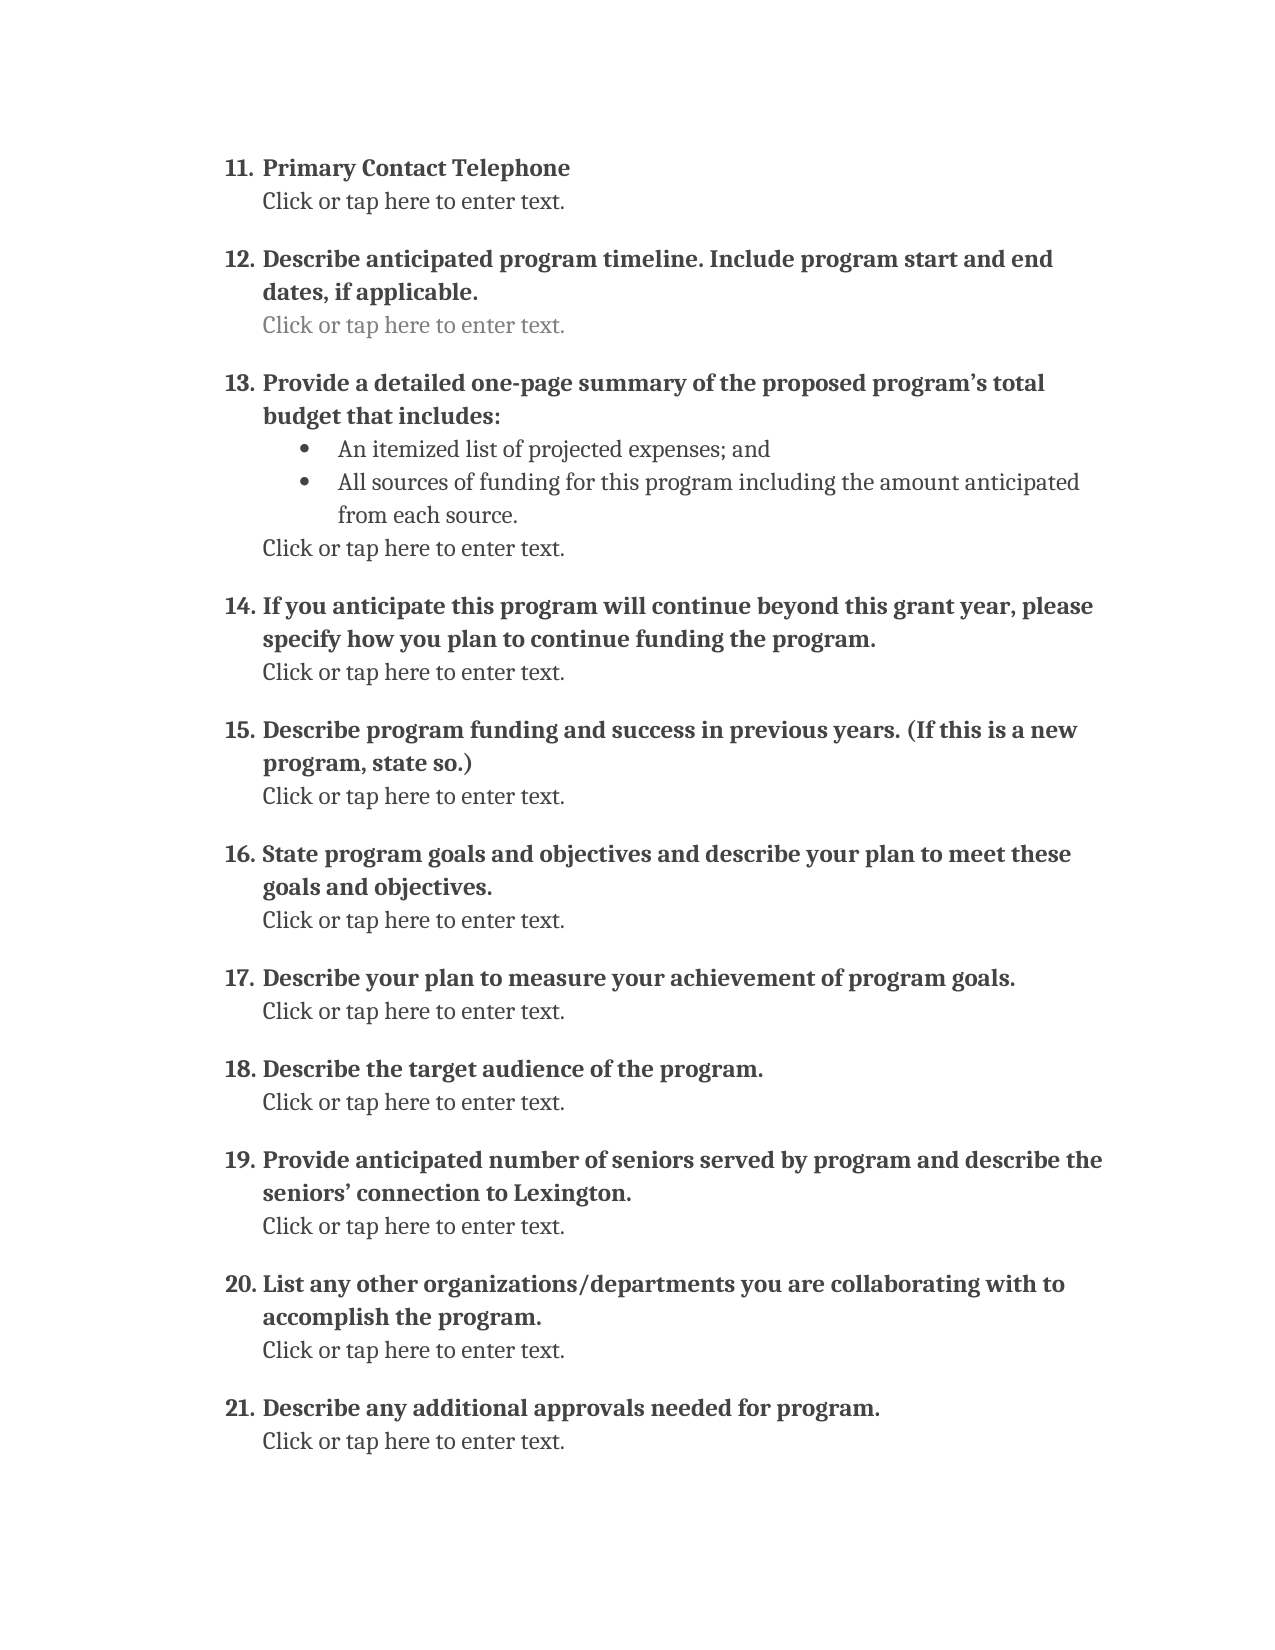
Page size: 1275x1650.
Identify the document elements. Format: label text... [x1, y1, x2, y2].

text State program goals and objectives and describe your plan to meet these goals and objectives. [225, 840, 1104, 902]
text An itemized list of projected expenses; and [300, 435, 1104, 463]
text Provide a detailed one-page summary of the proposed program’s total budget that includes: [225, 369, 1104, 431]
text Describe your plan to measure your achievement of program goals. [225, 964, 1104, 993]
text Describe program funding and success in previous years. (If this is a new program, state so.) [225, 716, 1104, 778]
text If you anticipate this program will continue beyond this grant year, please specify how you plan to continue funding the program. [225, 592, 1104, 654]
text List any other organizations/departments you are collaborating with to accomplish the program. [225, 1270, 1104, 1332]
list All sources of funding for this program including the amount anticipated from each source. [300, 468, 1104, 529]
text Primary Contact Telephone [225, 154, 1104, 182]
text Provide anticipated number of seniors served by program and describe the seniors’ connection to Lexington. [225, 1146, 1104, 1208]
text Describe any additional approvals needed for program. [225, 1394, 1104, 1423]
text Describe the target audience of the program. [225, 1055, 1104, 1084]
text Describe anticipated program timeline. Include program start and end dates, if applicable. [225, 245, 1104, 306]
